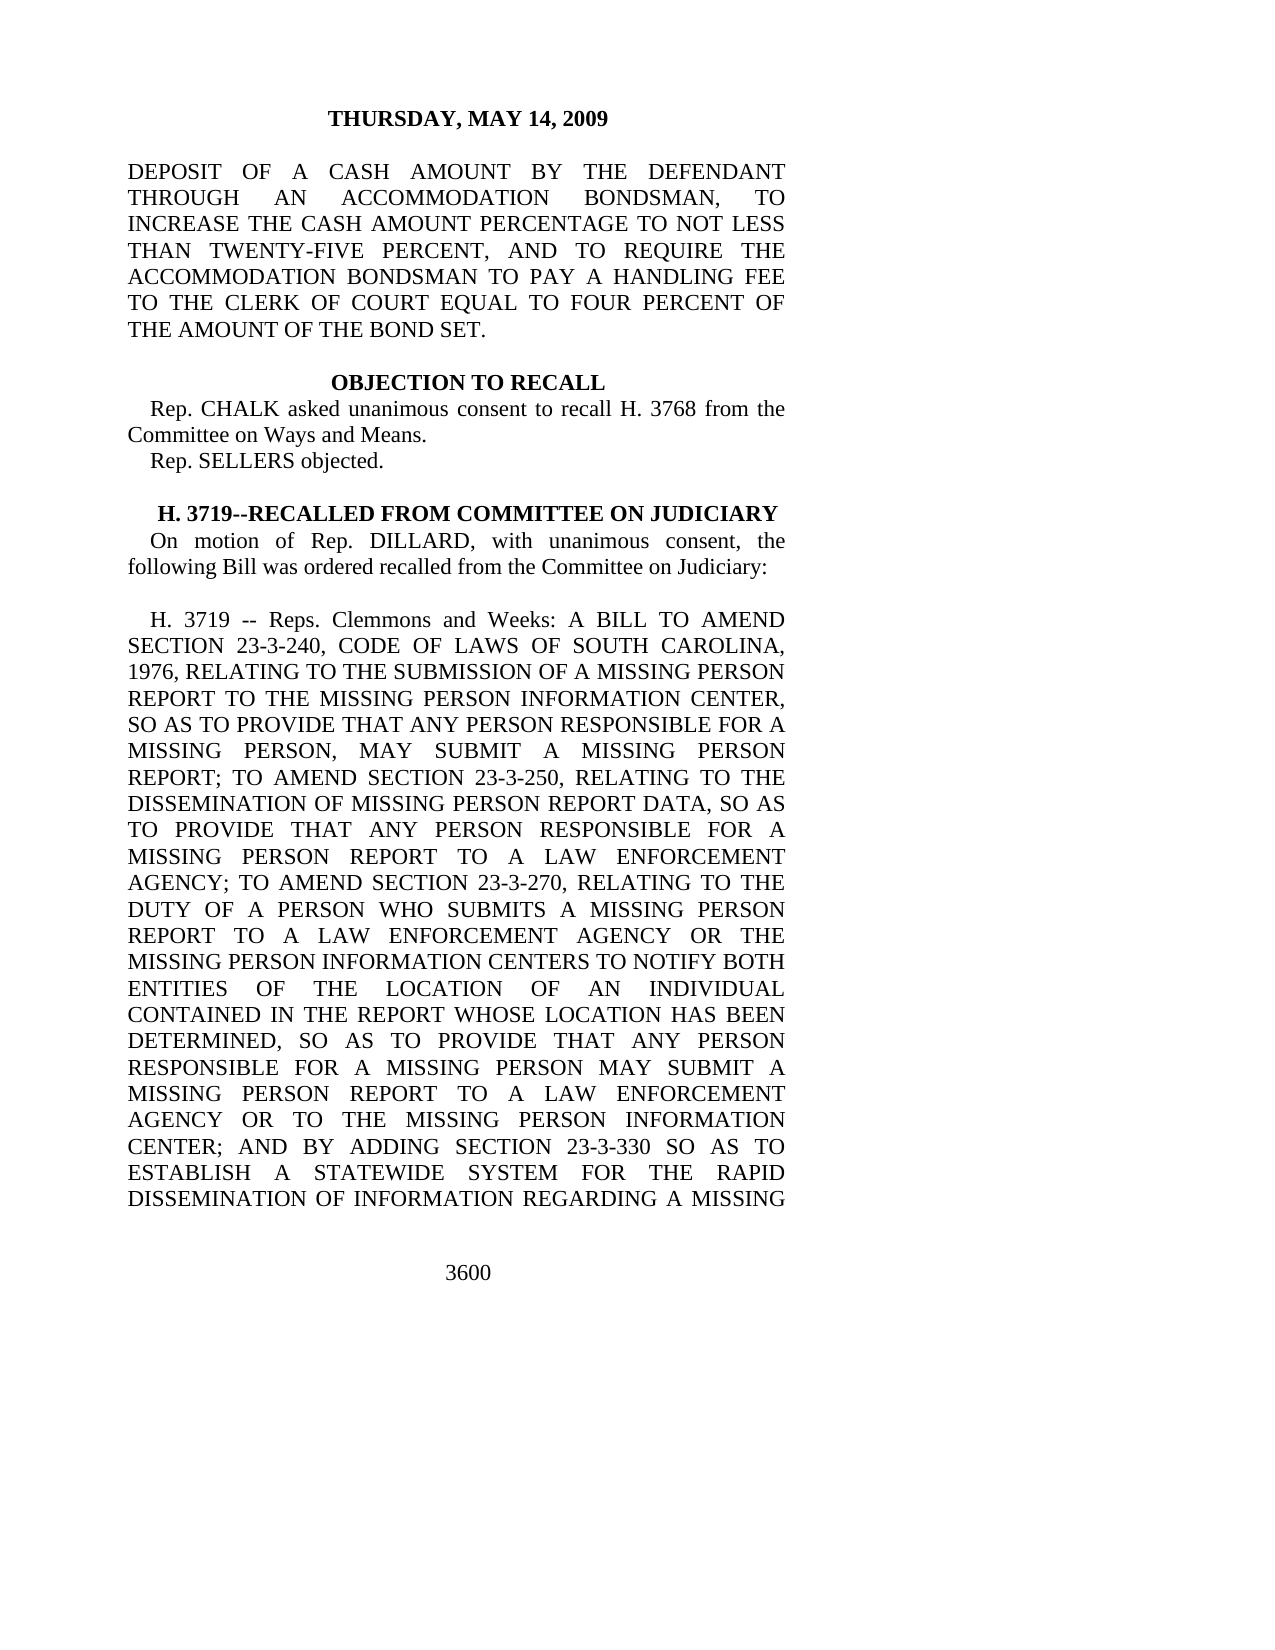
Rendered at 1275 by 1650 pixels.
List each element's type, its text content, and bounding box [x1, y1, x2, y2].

text Rep. CHALK asked unanimous consent to recall H. 3768 from the Committee on Ways and Means. [127, 395, 786, 448]
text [127, 606, 786, 1212]
text OBJECTION TO RECALL [127, 368, 786, 395]
text On motion of Rep. DILLARD, with unanimous consent, the following Bill was ordered recalled from the Committee on Judiciary: [127, 527, 786, 579]
text Rep. SELLERS objected. [127, 448, 786, 474]
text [127, 158, 786, 342]
text H. 3719--RECALLED FROM COMMITTEE ON JUDICIARY [127, 500, 786, 527]
